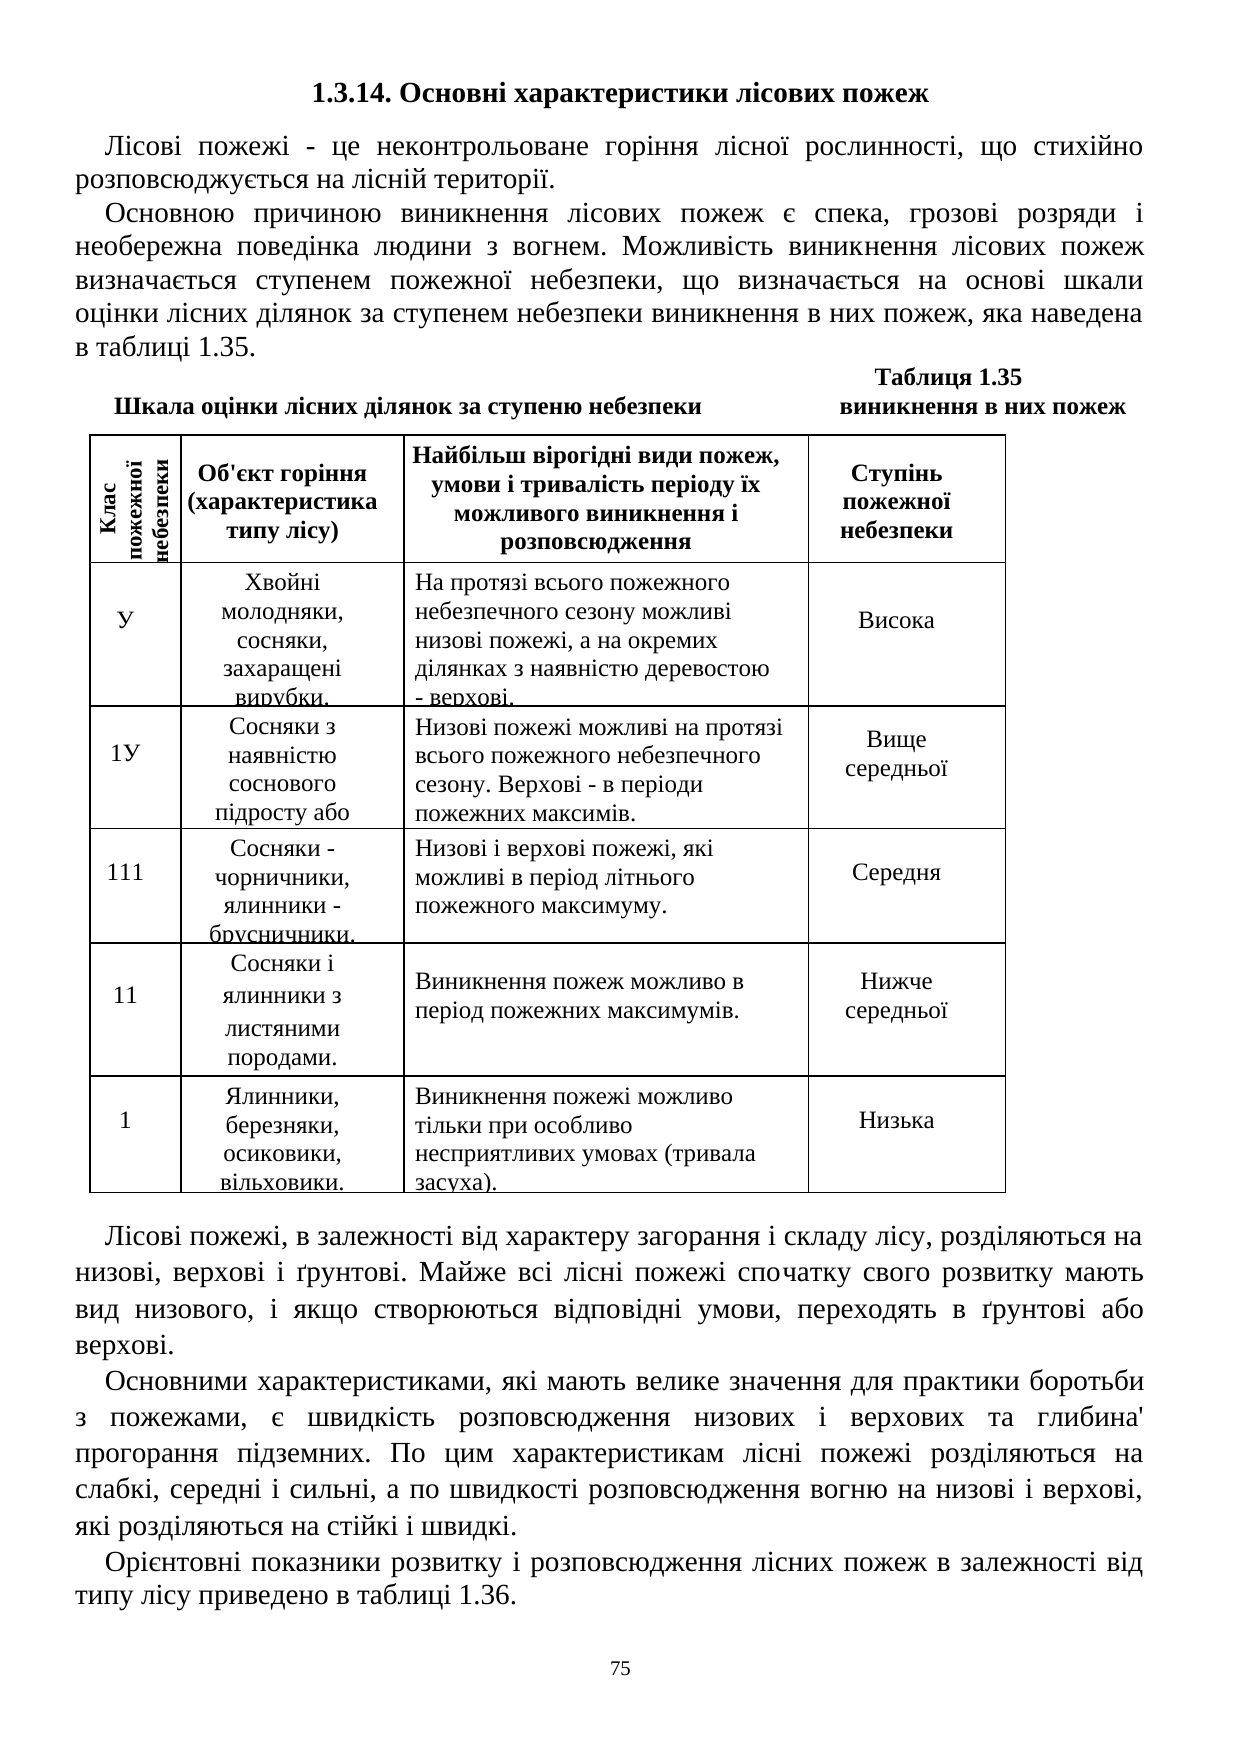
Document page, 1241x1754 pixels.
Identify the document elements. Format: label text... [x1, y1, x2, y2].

table_cell Сосняки з наявністю соснового підросту або підліску. [182, 707, 403, 827]
table_cell 1 [91, 1077, 180, 1192]
text 1.3.14. Основні характеристики лісових пожеж [75, 75, 1165, 108]
table_header Об'єкт горіння (характеристика типу лісу) [182, 436, 403, 562]
table_cell Низові і верхові пожежі, які можливі в період літнього пожежного максимуму. [405, 829, 808, 942]
text Лісові пожежі - це неконтрольоване горіння лісної рослинності, що стихійно розповсюджується на лісній території. [75, 128, 1144, 195]
table_cell Виникнення пожежі можливо тільки при особливо несприятливих умовах (тривала засуха). [405, 1077, 808, 1192]
table_cell Сосняки і ялинники з листяними породами. [182, 944, 403, 1075]
table_cell У [91, 563, 180, 705]
table_cell 111 [91, 829, 180, 942]
table_cell Виникнення пожеж можливо в період пожежних максимумів. [405, 944, 808, 1075]
table_cell Хвойні молодняки, сосняки, захаращені вирубки. [182, 563, 403, 705]
table_cell Низові пожежі можливі на протязі всього пожежного небезпечного сезону. Верхові - в періоди пожежних максимів. [405, 707, 808, 827]
table_cell Нижче середньої [809, 944, 1005, 1075]
table_cell Середня [809, 829, 1005, 942]
table_header Клас пожежної небезпеки [91, 436, 180, 562]
table_cell Низька [809, 1077, 1005, 1192]
table_header Найбільш вірогідні види пожеж, умови і тривалість періоду їх можливого виникнення і розповсюдження [405, 436, 808, 562]
table_header Ступінь пожежної небезпеки [809, 436, 1005, 562]
text Основними характеристиками, які мають велике значення для практики боротьби з пожежами, є швидкість розповсюдження низових і верхових та глибина' прогорання підземних. По цим характеристикам лісні пожежі розділяються на слабкі, середні і сильні, а по швидкості розповсюдження вогню на низові і верхові, які розділяються на стійкі і швидкі. [75, 1363, 1144, 1541]
table_cell 11 [91, 944, 180, 1075]
table_cell Ялинники, березняки, осиковики, вільховики. [182, 1077, 403, 1192]
text Лісові пожежі, в залежності від характеру загорання і складу лісу, розділяються на низові, верхові і ґрунтові. Майже всі лісні пожежі спочатку свого розвитку мають вид низового, і якщо створюються відповідні умови, переходять в ґрунтові або верхові. [75, 1218, 1144, 1360]
text Основною причиною виникнення лісових пожеж є спека, грозові розряди і необережна поведінка людини з вогнем. Можливість виникнення лісових пожеж визначається ступенем пожежної небезпеки, що визначається на основі шкали оцінки лісних ділянок за ступенем небезпеки виникнення в них пожеж, яка наведена в таблиці 1.35. [75, 195, 1144, 362]
text Таблиця 1.35 Шкала оцінки лісних ділянок за ступеню небезпеки виникнення в них пожеж [75, 362, 1165, 420]
table_cell Вище середньої [809, 707, 1005, 827]
table_cell На протязі всього пожежного небезпечного сезону можливі низові пожежі, а на окремих ділянках з наявністю деревостою - верхові. [405, 563, 808, 705]
table_cell Висока [809, 563, 1005, 705]
table_cell 1У [91, 707, 180, 827]
text Орієнтовні показники розвитку і розповсюдження лісних пожеж в залежності від типу лісу приведено в таблиці 1.36. [75, 1544, 1144, 1611]
table_cell Сосняки -чорничники, ялинники -брусничники. [182, 829, 403, 942]
